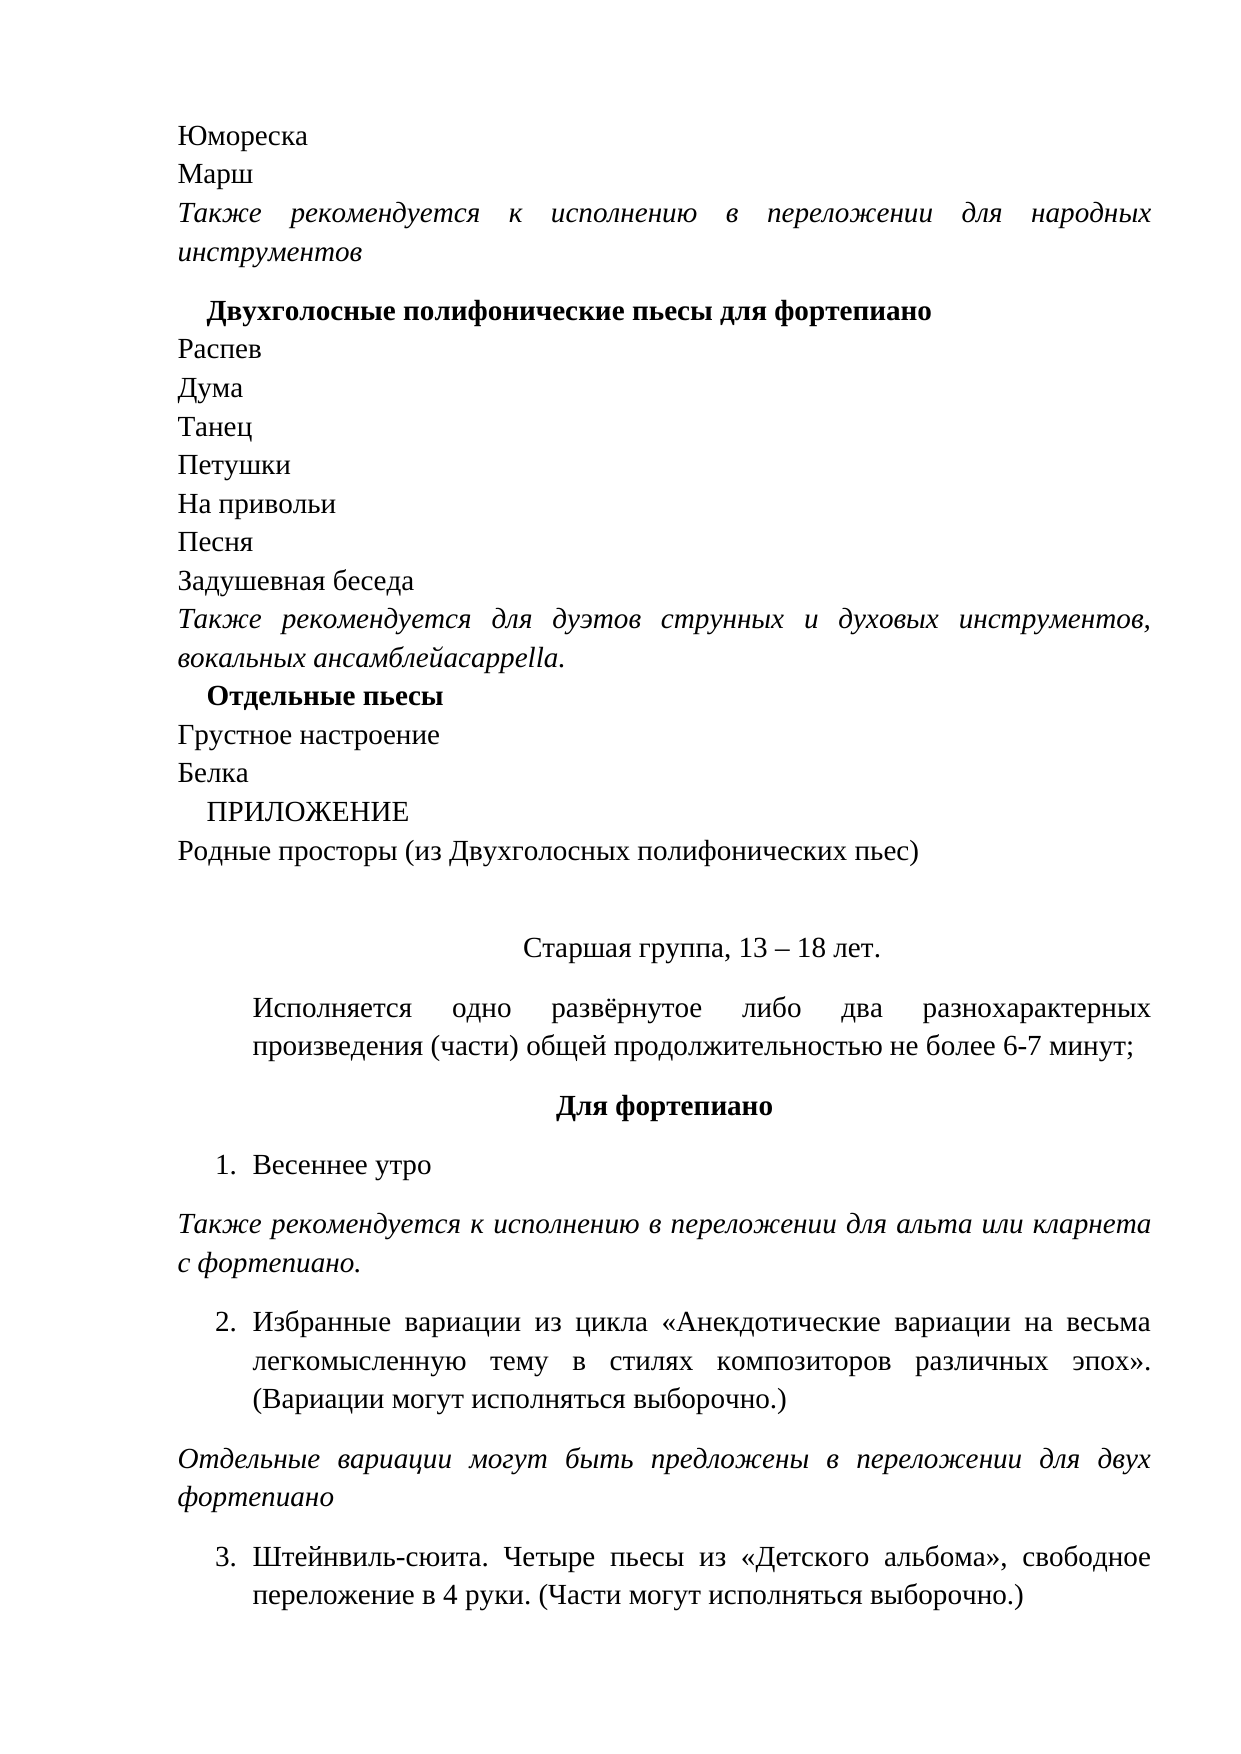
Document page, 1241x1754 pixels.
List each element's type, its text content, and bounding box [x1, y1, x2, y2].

text На привольи [177, 486, 1152, 519]
list Весеннее утро [215, 1147, 1152, 1181]
text Также рекомендуется к исполнению в переложении для народных инструментов [177, 195, 1152, 267]
list Старшая группа, 13 – 18 лет. [252, 931, 1152, 964]
text Для фортепиано [177, 1088, 1152, 1121]
text Грустное настроение [177, 717, 1152, 751]
text Отдельные вариации могут быть предложены в переложении для двух фортепиано [177, 1441, 1152, 1513]
list Штейнвиль-сюита. Четыре пьесы из «Детского альбома», свободное переложение в 4 руки. (Части могут исполняться выборочно.) [215, 1539, 1152, 1611]
text Песня [177, 524, 1152, 558]
text Отдельные пьесы [177, 678, 1152, 712]
list Исполняется одно развёрнутое либо два разнохарактерных произведения (части) общей продолжительностью не более 6-7 минут; [252, 990, 1152, 1062]
text Задушевная беседа [177, 563, 1152, 596]
text Белка [177, 756, 1152, 789]
text ПРИЛОЖЕНИЕ [177, 794, 1152, 828]
text Юмореска [177, 118, 1152, 152]
text Распев [177, 332, 1152, 365]
text Дума [177, 370, 1152, 404]
text Петушки [177, 447, 1152, 481]
text Двухголосные полифонические пьесы для фортепиано [177, 293, 1152, 327]
text Также рекомендуется к исполнению в переложении для альта или кларнета с фортепиано. [177, 1207, 1152, 1279]
text Марш [177, 157, 1152, 190]
text Также рекомендуется для дуэтов струнных и духовых инструментов, вокальных ансамблейacappella. [177, 601, 1152, 673]
list Избранные вариации из цикла «Анекдотические вариации на весьма легкомысленную тему в стилях композиторов различных эпох». (Вариации могут исполняться выборочно.) [215, 1304, 1152, 1415]
text Танец [177, 409, 1152, 442]
text Родные просторы (из Двухголосных полифонических пьес) [177, 833, 1152, 866]
